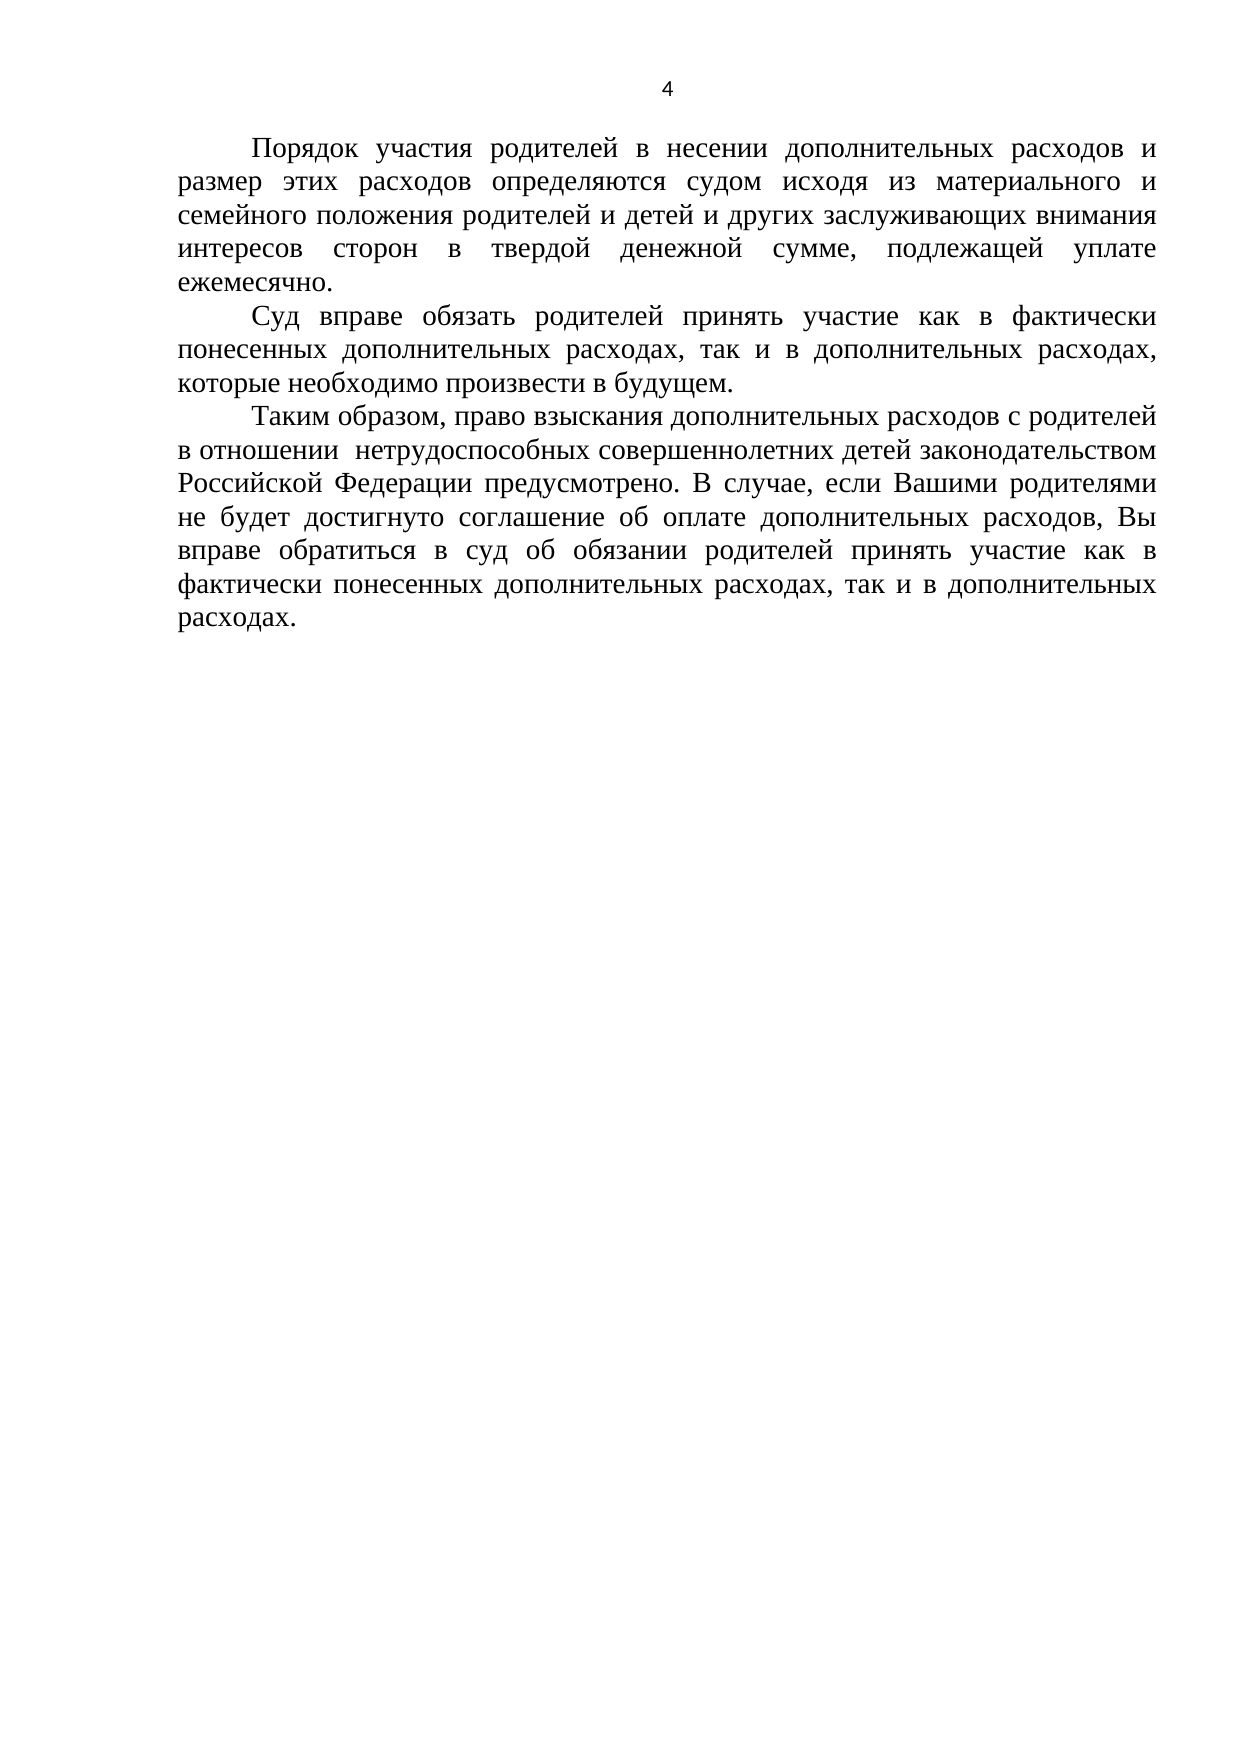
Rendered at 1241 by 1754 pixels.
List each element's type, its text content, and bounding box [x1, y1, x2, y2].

text Таким образом, право взыскания дополнительных расходов с родителей в отношении нетрудоспособных совершеннолетних детей законодательством Российской Федерации предусмотрено. В случае, если Вашими родителями не будет достигнуто соглашение об оплате дополнительных расходов, Вы вправе обратиться в суд об обязании родителей принять участие как в фактически понесенных дополнительных расходах, так и в дополнительных расходах. [177, 398, 1157, 633]
text Порядок участия родителей в несении дополнительных расходов и размер этих расходов определяются судом исходя из материального и семейного положения родителей и детей и других заслуживающих внимания интересов сторон в твердой денежной сумме, подлежащей уплате ежемесячно. [177, 130, 1157, 298]
text Суд вправе обязать родителей принять участие как в фактически понесенных дополнительных расходах, так и в дополнительных расходах, которые необходимо произвести в будущем. [177, 298, 1157, 398]
